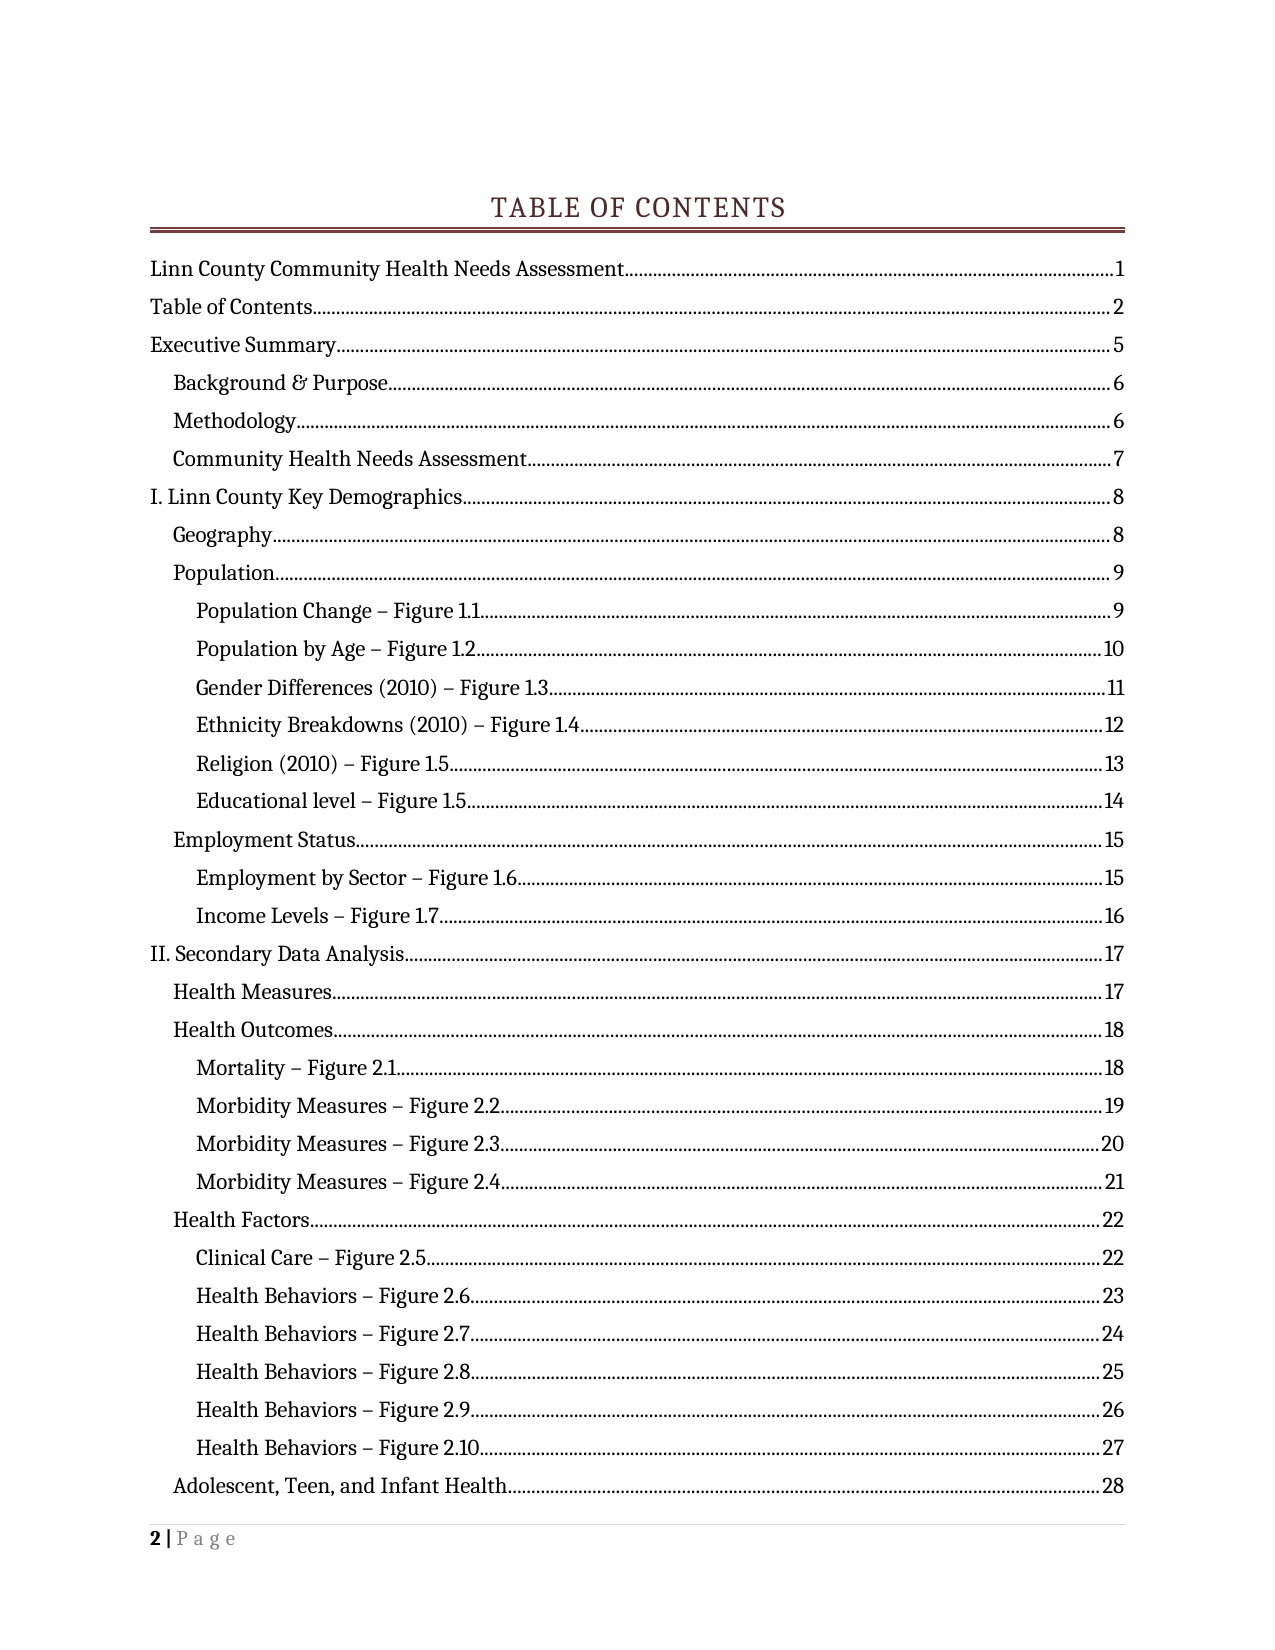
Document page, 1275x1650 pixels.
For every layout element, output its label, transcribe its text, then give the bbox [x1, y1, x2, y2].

text Mortality – Figure 2.1 18 [196, 1054, 1125, 1081]
text Executive Summary 5 [150, 332, 1125, 358]
text Health Behaviors – Figure 2.8 25 [196, 1359, 1125, 1385]
text Population by Age – Figure 1.2 10 [196, 636, 1125, 663]
text Ethnicity Breakdowns (2010) – Figure 1.4 12 [196, 712, 1125, 739]
text Methodology 6 [173, 408, 1125, 434]
text Religion (2010) – Figure 1.5 13 [196, 750, 1125, 777]
text Employment Status 15 [173, 826, 1125, 853]
text I. Linn County Key Demographics 8 [150, 484, 1125, 511]
text Gender Differences (2010) – Figure 1.3 11 [196, 674, 1125, 701]
text Health Behaviors – Figure 2.10 27 [196, 1435, 1125, 1461]
text Health Behaviors – Figure 2.9 26 [196, 1397, 1125, 1423]
text Linn County Community Health Needs Assessment 1 [150, 256, 1125, 282]
text Geography 8 [173, 522, 1125, 548]
text Morbidity Measures – Figure 2.4 21 [196, 1168, 1125, 1195]
text Clinical Care – Figure 2.5 22 [196, 1244, 1125, 1271]
text Morbidity Measures – Figure 2.2 19 [196, 1092, 1125, 1119]
text Table of Contents 2 [150, 294, 1125, 320]
text Health Behaviors – Figure 2.6 23 [196, 1283, 1125, 1309]
text Population Change – Figure 1.1 9 [196, 598, 1125, 624]
text Morbidity Measures – Figure 2.3 20 [196, 1131, 1125, 1157]
text Health Outcomes 18 [173, 1016, 1125, 1043]
text Health Factors 22 [173, 1207, 1125, 1233]
text Health Behaviors – Figure 2.7 24 [196, 1321, 1125, 1347]
subtitle Table of Contents [150, 192, 1125, 227]
text II. Secondary Data Analysis 17 [150, 940, 1125, 967]
text Income Levels – Figure 1.7 16 [196, 902, 1125, 929]
text Health Measures 17 [173, 978, 1125, 1005]
text Adolescent, Teen, and Infant Health 28 [173, 1473, 1125, 1499]
text Population 9 [173, 560, 1125, 587]
text Community Health Needs Assessment 7 [173, 446, 1125, 472]
text Background & Purpose 6 [173, 370, 1125, 396]
text Employment by Sector – Figure 1.6 15 [196, 864, 1125, 891]
text Educational level – Figure 1.5 14 [196, 788, 1125, 815]
